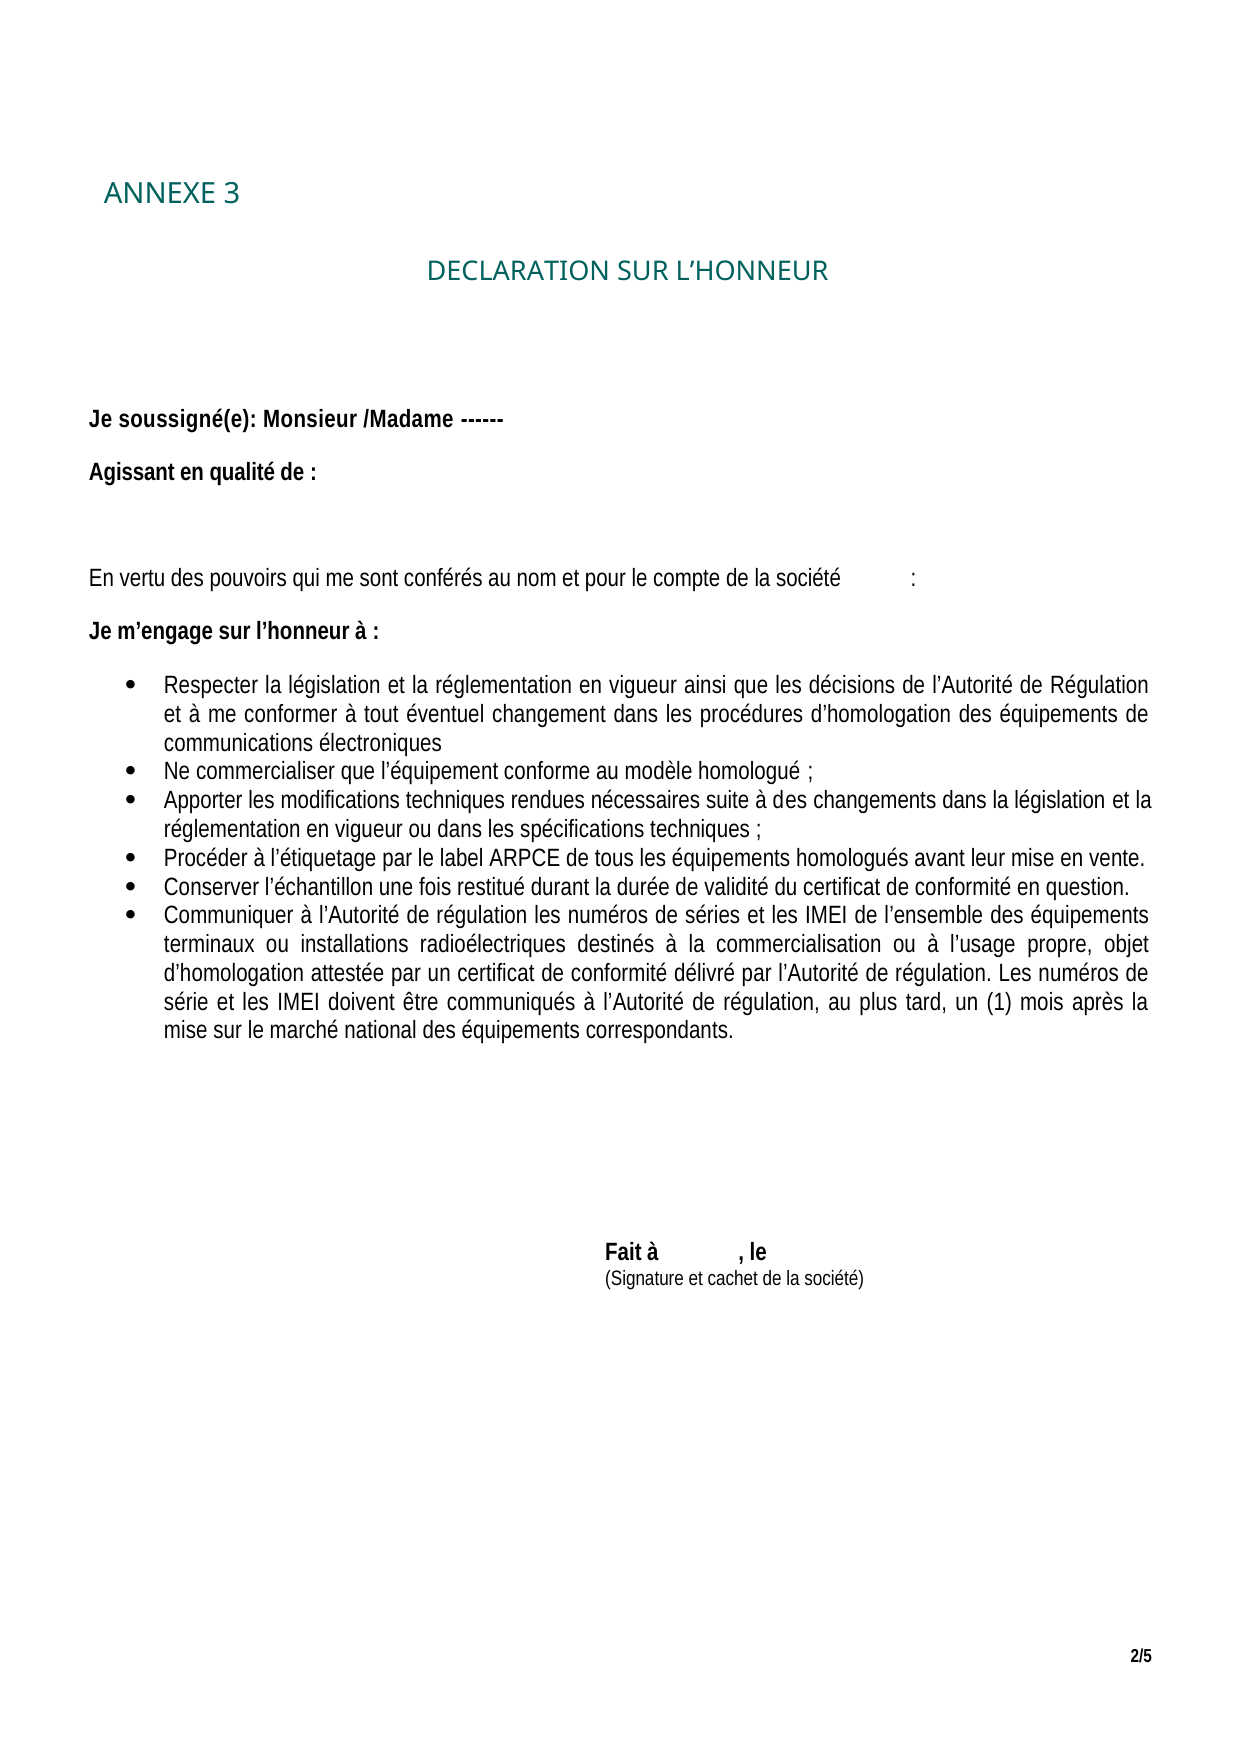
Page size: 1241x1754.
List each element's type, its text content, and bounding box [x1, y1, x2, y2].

list Ne commercialiser que l’équipement conforme au modèle homologué ; [126, 756, 1152, 785]
list Respecter la législation et la réglementation en vigueur ainsi que les décisions de l’Autorité de Régulation et à me conformer à tout éventuel changement dans les procédures d’homologation des équipements de communications électroniques [126, 670, 1152, 756]
text Je m’engage sur l’honneur à : [89, 616, 1152, 645]
text Fait à , le [531, 1237, 1152, 1266]
list Apporter les modifications techniques rendues nécessaires suite à des changements dans la législation et la réglementation en vigueur ou dans les spécifications techniques ; [126, 785, 1152, 843]
text DECLARATION SUR L’HONNEUR [103, 251, 1152, 288]
text (Signature et cachet de la société) [531, 1266, 1152, 1290]
list Procéder à l’étiquetage par le label ARPCE de tous les équipements homologués avant leur mise en vente. [126, 843, 1152, 871]
text Agissant en qualité de : [89, 457, 1152, 486]
text Je soussigné(e): Monsieur /Madame [89, 404, 1152, 433]
text En vertu des pouvoirs qui me sont conférés au nom et pour le compte de la société : [89, 563, 1152, 591]
list Communiquer à l’Autorité de régulation les numéros de séries et les IMEI de l’ensemble des équipements terminaux ou installations radioélectriques destinés à la commercialisation ou à l’usage propre, objet d’homologation attestée par un certificat de conformité délivré par l’Autorité de régulation. Les numéros de série et les IMEI doivent être communiqués à l’Autorité de régulation, au plus tard, un (1) mois après la mise sur le marché national des équipements correspondants. [126, 900, 1152, 1044]
list Conserver l’échantillon une fois restitué durant la durée de validité du certificat de conformité en question. [126, 871, 1152, 900]
text ANNEXE 3 [103, 172, 1152, 212]
